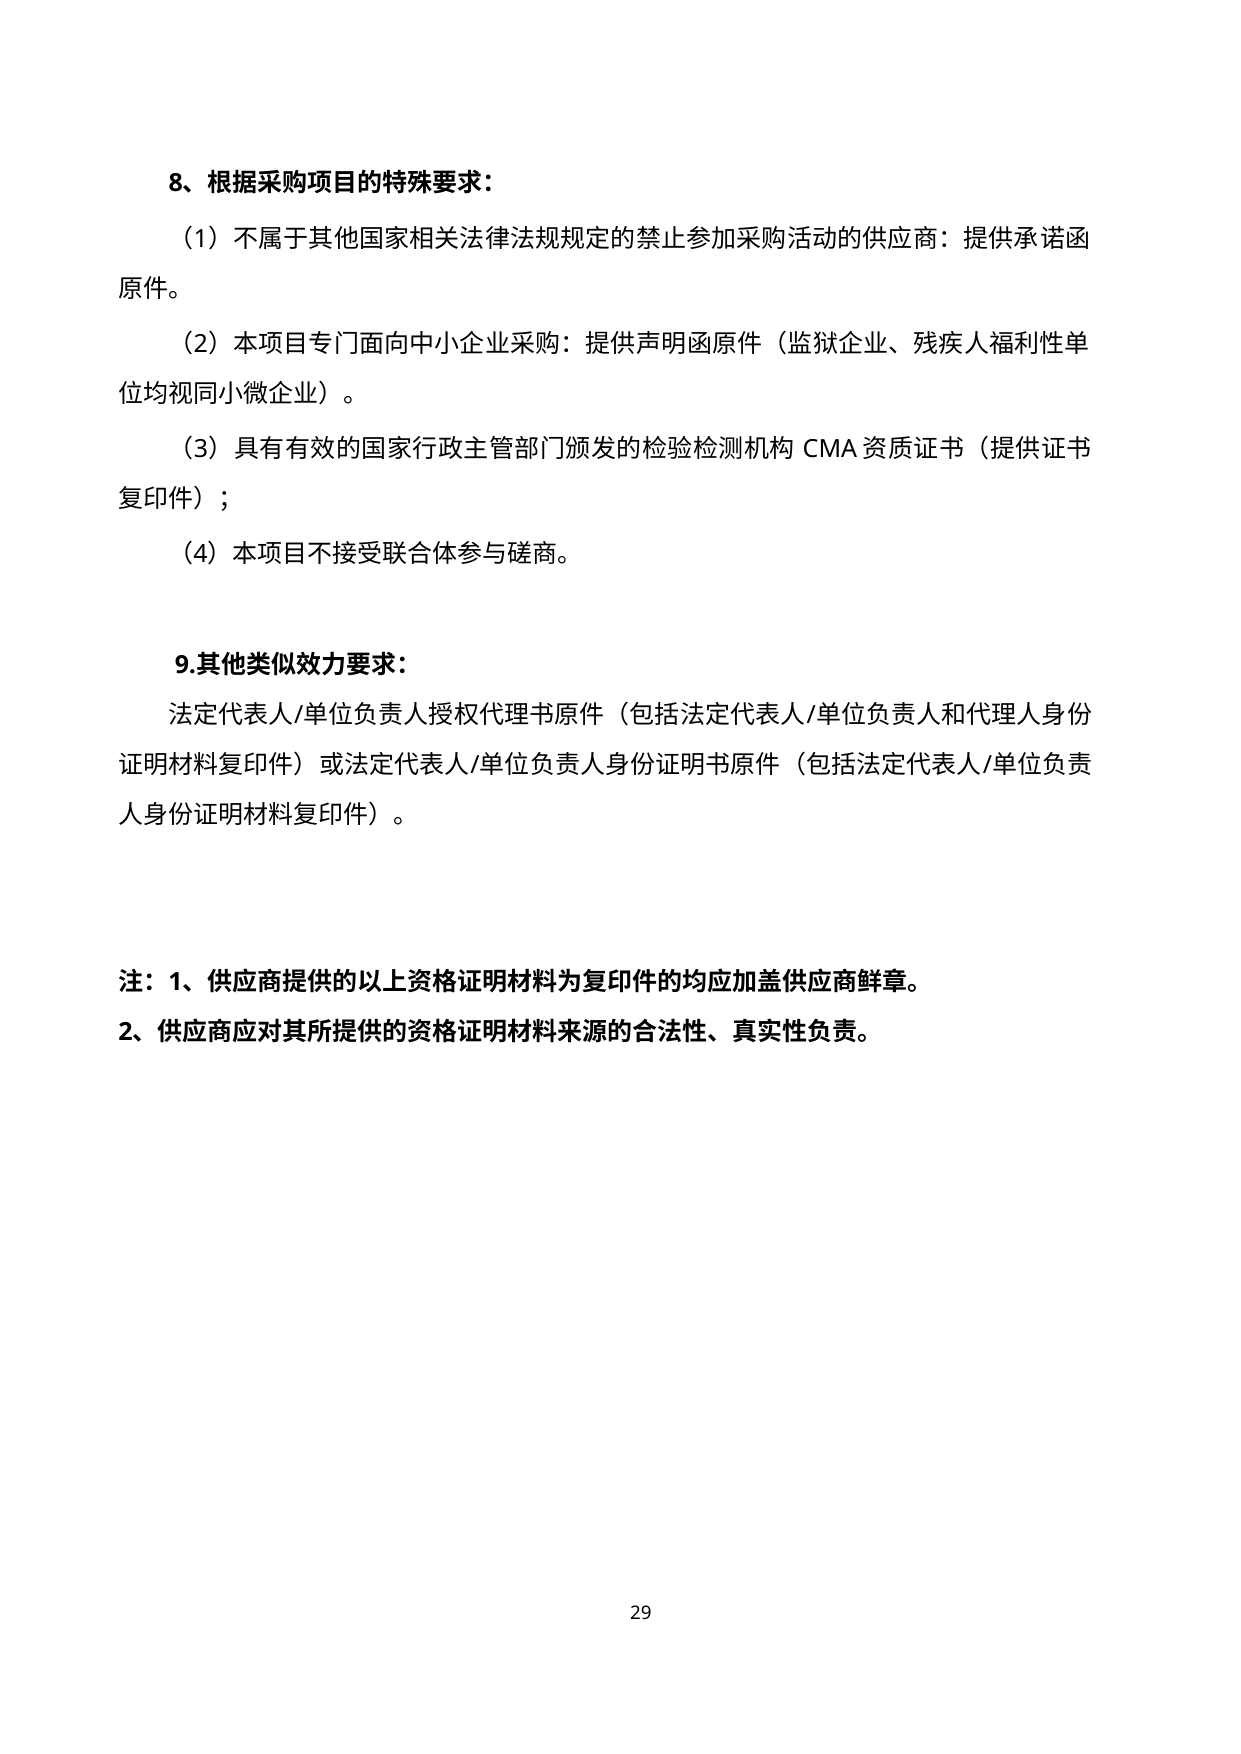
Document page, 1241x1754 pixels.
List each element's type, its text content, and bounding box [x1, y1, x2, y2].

text 8、根据采购项目的特殊要求： [118, 152, 1092, 202]
text 2、供应商应对其所提供的资格证明材料来源的合法性、真实性负责。 [118, 1001, 1092, 1051]
text 注：1、供应商提供的以上资格证明材料为复印件的均应加盖供应商鲜章。 [118, 951, 1092, 1001]
text 9.其他类似效力要求： [118, 633, 1092, 683]
text （2）本项目专门面向中小企业采购：提供声明函原件（监狱企业、残疾人福利性单位均视同小微企业）。 [118, 312, 1092, 412]
text 法定代表人/单位负责人授权代理书原件（包括法定代表人/单位负责人和代理人身份证明材料复印件）或法定代表人/单位负责人身份证明书原件（包括法定代表人/单位负责人身份证明材料复印件）。 [118, 683, 1092, 833]
text （4）本项目不接受联合体参与磋商。 [118, 523, 1092, 573]
text （1）不属于其他国家相关法律法规规定的禁止参加采购活动的供应商：提供承诺函原件。 [118, 207, 1092, 307]
text （3）具有有效的国家行政主管部门颁发的检验检测机构CMA资质证书（提供证书复印件）； [118, 417, 1092, 517]
